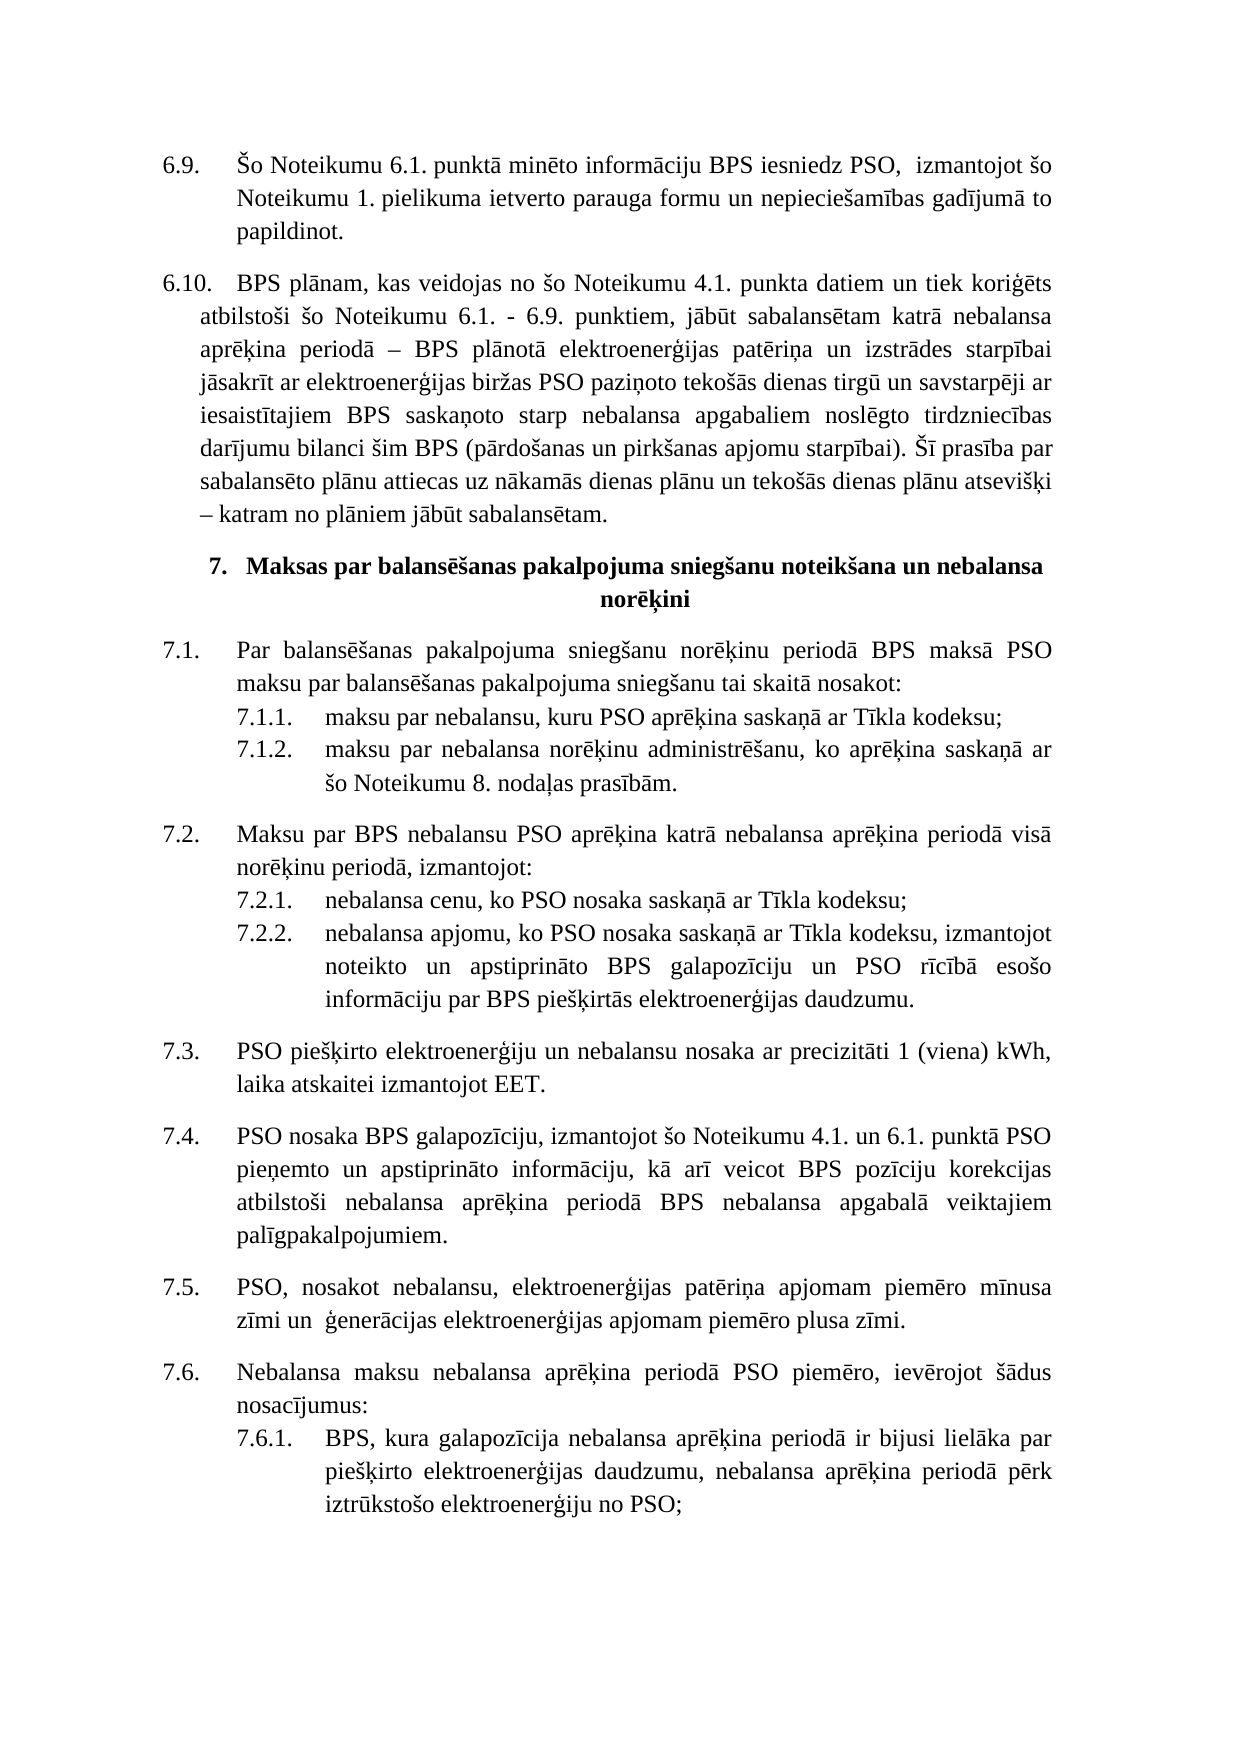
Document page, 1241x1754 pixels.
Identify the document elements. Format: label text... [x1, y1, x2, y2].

subtitle Maksas par balansēšanas pakalpojuma sniegšanu noteikšana un nebalansa norēķini [200, 551, 1053, 612]
list BPS, kura galapozīcija nebalansa aprēķina periodā ir bijusi lielāka par piešķirto elektroenerģijas daudzumu, nebalansa aprēķina periodā pērk iztrūkstošo elektroenerģiju no PSO; [236, 1423, 1053, 1517]
list PSO piešķirto elektroenerģiju un nebalansu nosaka ar precizitāti 1 (viena) kWh, laika atskaitei izmantojot EET. [162, 1036, 1053, 1098]
list Nebalansa maksu nebalansa aprēķina periodā PSO piemēro, ievērojot šādus nosacījumus: [162, 1357, 1053, 1418]
list Šo Noteikumu 6.1. punktā minēto informāciju BPS iesniedz PSO, izmantojot šo Noteikumu 1. pielikuma ietverto parauga formu un nepieciešamības gadījumā to papildinot. [162, 150, 1053, 245]
list nebalansa cenu, ko PSO nosaka saskaņā ar Tīkla kodeksu; [236, 885, 1053, 914]
list PSO nosaka BPS galapozīciju, izmantojot šo Noteikumu 4.1. un 6.1. punktā PSO pieņemto un apstiprināto informāciju, kā arī veicot BPS pozīciju korekcijas atbilstoši nebalansa aprēķina periodā BPS nebalansa apgabalā veiktajiem palīgpakalpojumiem. [162, 1121, 1053, 1249]
list nebalansa apjomu, ko PSO nosaka saskaņā ar Tīkla kodeksu, izmantojot noteikto un apstiprināto BPS galapozīciju un PSO rīcībā esošo informāciju par BPS piešķirtās elektroenerģijas daudzumu. [236, 918, 1053, 1013]
list Maksu par BPS nebalansu PSO aprēķina katrā nebalansa aprēķina periodā visā norēķinu periodā, izmantojot: [162, 819, 1053, 881]
list Par balansēšanas pakalpojuma sniegšanu norēķinu periodā BPS maksā PSO maksu par balansēšanas pakalpojuma sniegšanu tai skaitā nosakot: [162, 636, 1053, 697]
list maksu par nebalansa norēķinu administrēšanu, ko aprēķina saskaņā ar šo Noteikumu 8. nodaļas prasībām. [236, 734, 1053, 796]
list maksu par nebalansu, kuru PSO aprēķina saskaņā ar Tīkla kodeksu; [236, 702, 1053, 730]
list PSO, nosakot nebalansu, elektroenerģijas patēriņa apjomam piemēro mīnusa zīmi un ģenerācijas elektroenerģijas apjomam piemēro plusa zīmi. [162, 1272, 1053, 1334]
list BPS plānam, kas veidojas no šo Noteikumu 4.1. punkta datiem un tiek koriģēts atbilstoši šo Noteikumu 6.1. - 6.9. punktiem, jābūt sabalansētam katrā nebalansa aprēķina periodā – BPS plānotā elektroenerģijas patēriņa un izstrādes starpībai jāsakrīt ar elektroenerģijas biržas PSO paziņoto tekošās dienas tirgū un savstarpēji ar iesaistītajiem BPS saskaņoto starp nebalansa apgabaliem noslēgto tirdzniecības darījumu bilanci šim BPS (pārdošanas un pirkšanas apjomu starpībai). Šī prasība par sabalansēto plānu attiecas uz nākamās dienas plānu un tekošās dienas plānu atsevišķi – katram no plāniem jābūt sabalansētam. [162, 268, 1053, 528]
